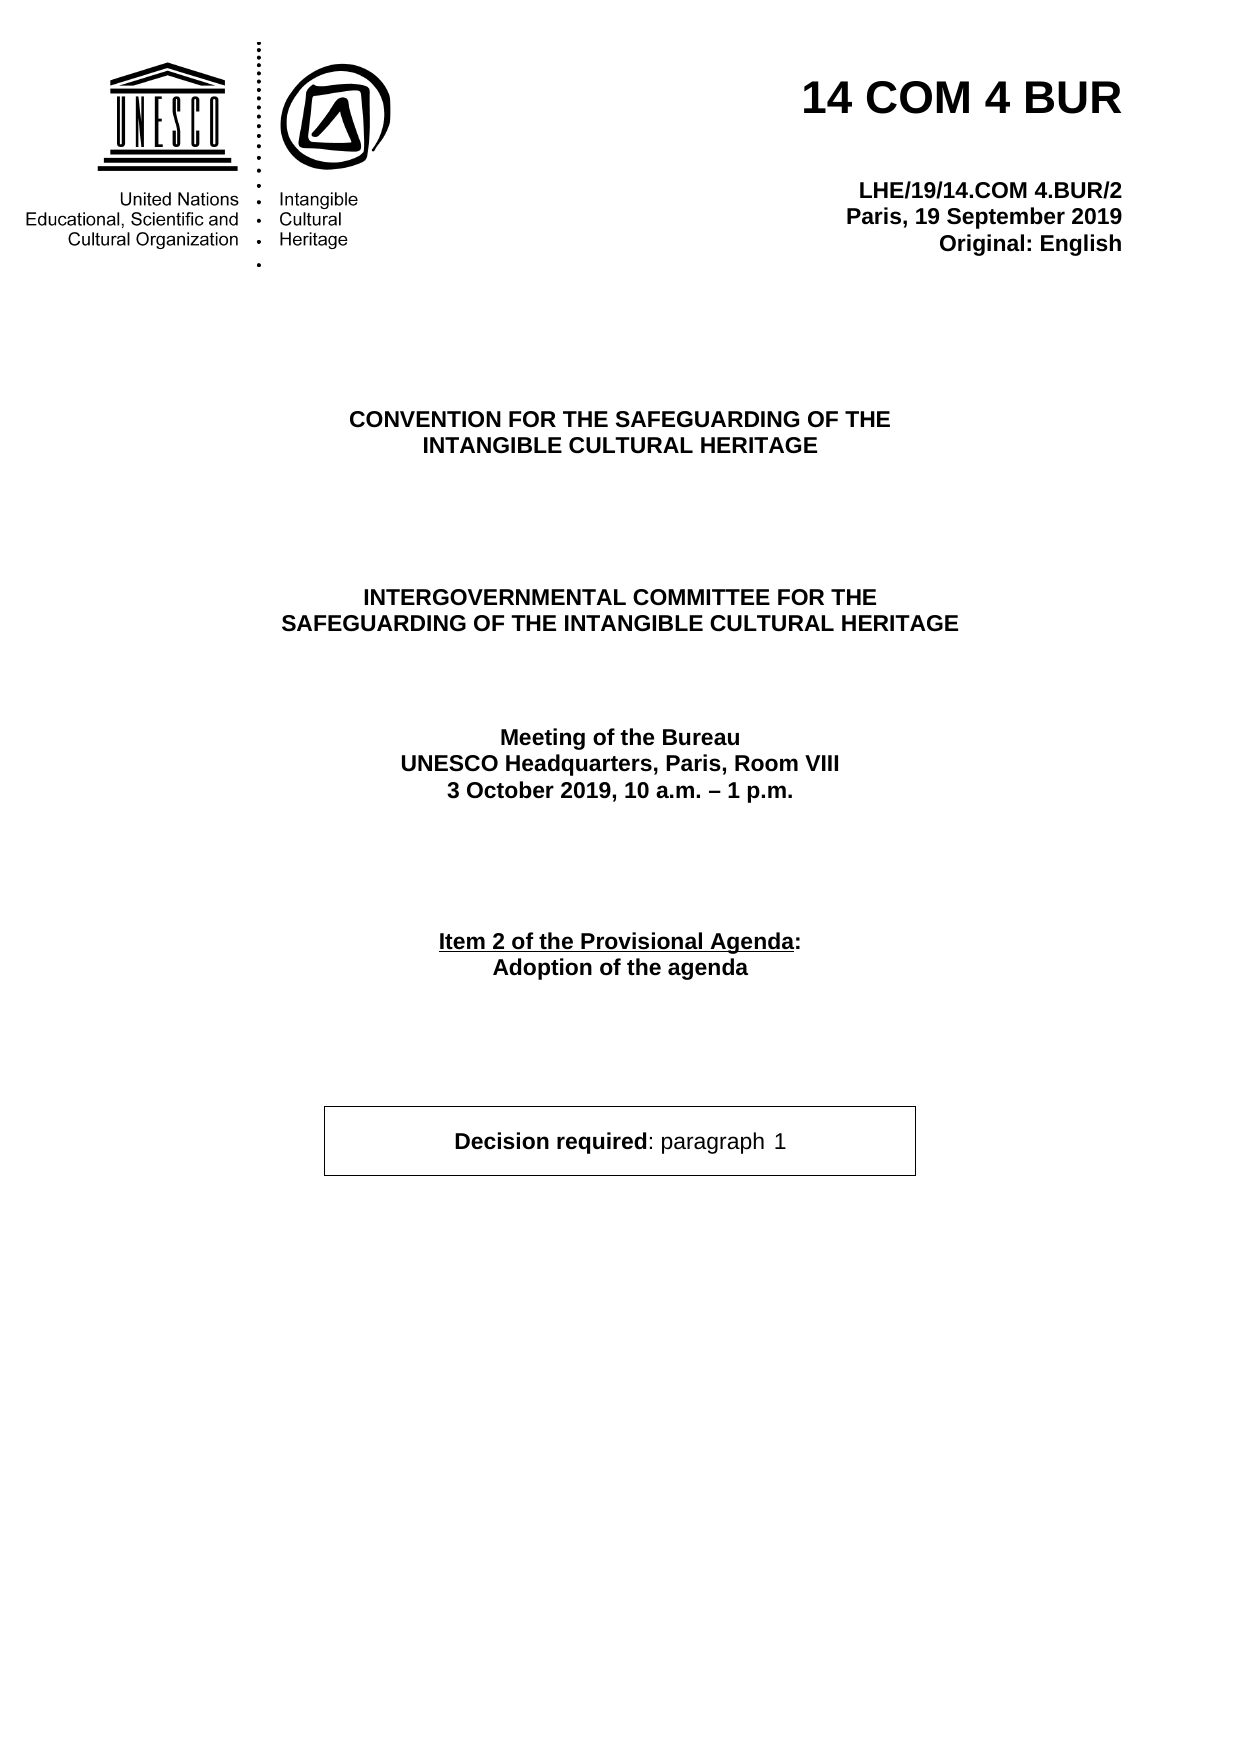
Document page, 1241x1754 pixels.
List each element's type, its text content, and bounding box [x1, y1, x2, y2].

text Meeting of the Bureau [118, 724, 1122, 750]
text Item 2 of the Provisional Agenda: Adoption of the agenda [118, 928, 1122, 981]
table_header Decision required: paragraph 1 [325, 1107, 915, 1175]
text INTERGOVERNMENTAL COMMITTEE FOR THE SAFEGUARDING OF THE INTANGIBLE CULTURAL HERITAGE [118, 584, 1122, 636]
text 3 October 2019, 10 a.m. – 1 p.m. [118, 777, 1122, 803]
text CONVENTION FOR THE SAFEGUARDING OF THE INTANGIBLE CULTURAL HERITAGE [118, 406, 1122, 459]
picture [25, 42, 391, 267]
text UNESCO Headquarters, Paris, Room VIII [118, 750, 1122, 777]
